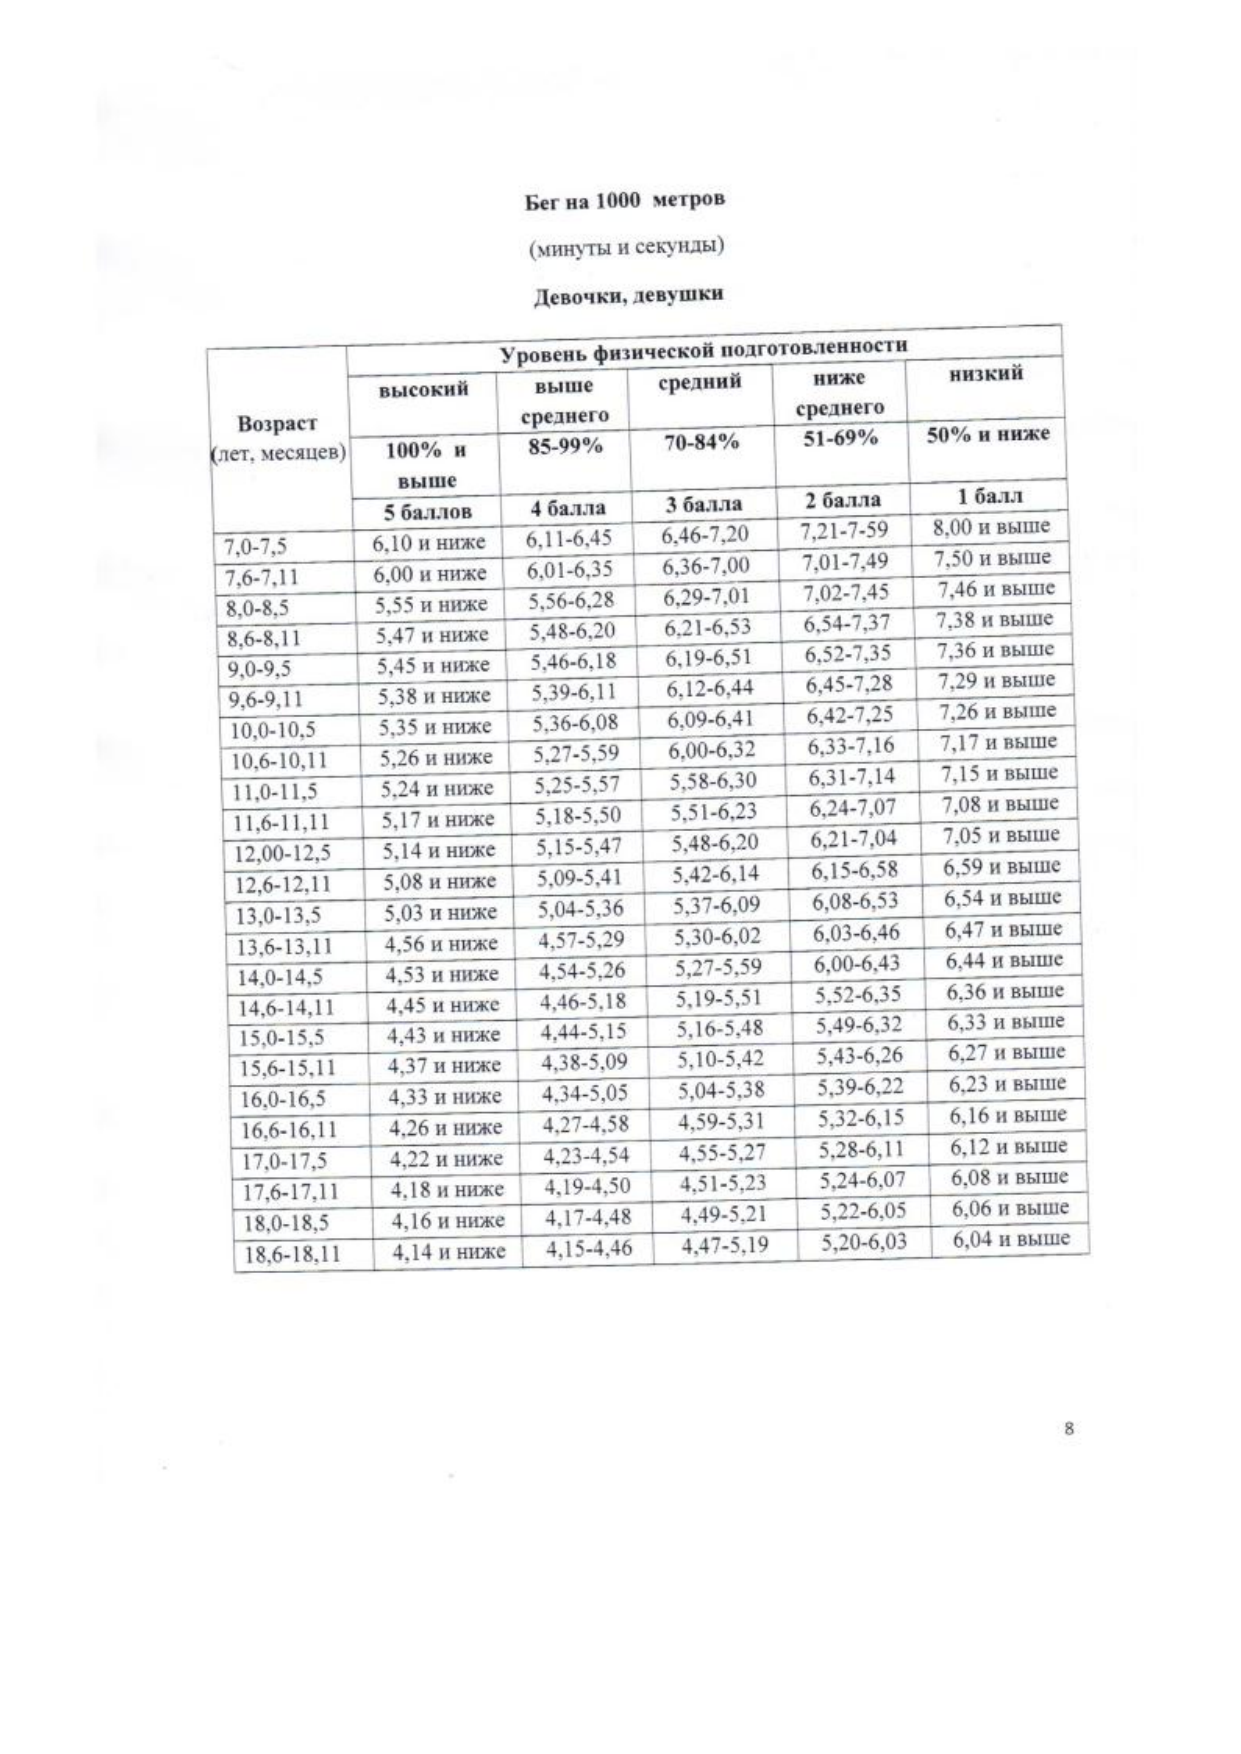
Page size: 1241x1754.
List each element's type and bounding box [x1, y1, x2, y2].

picture [82, 47, 1158, 1526]
